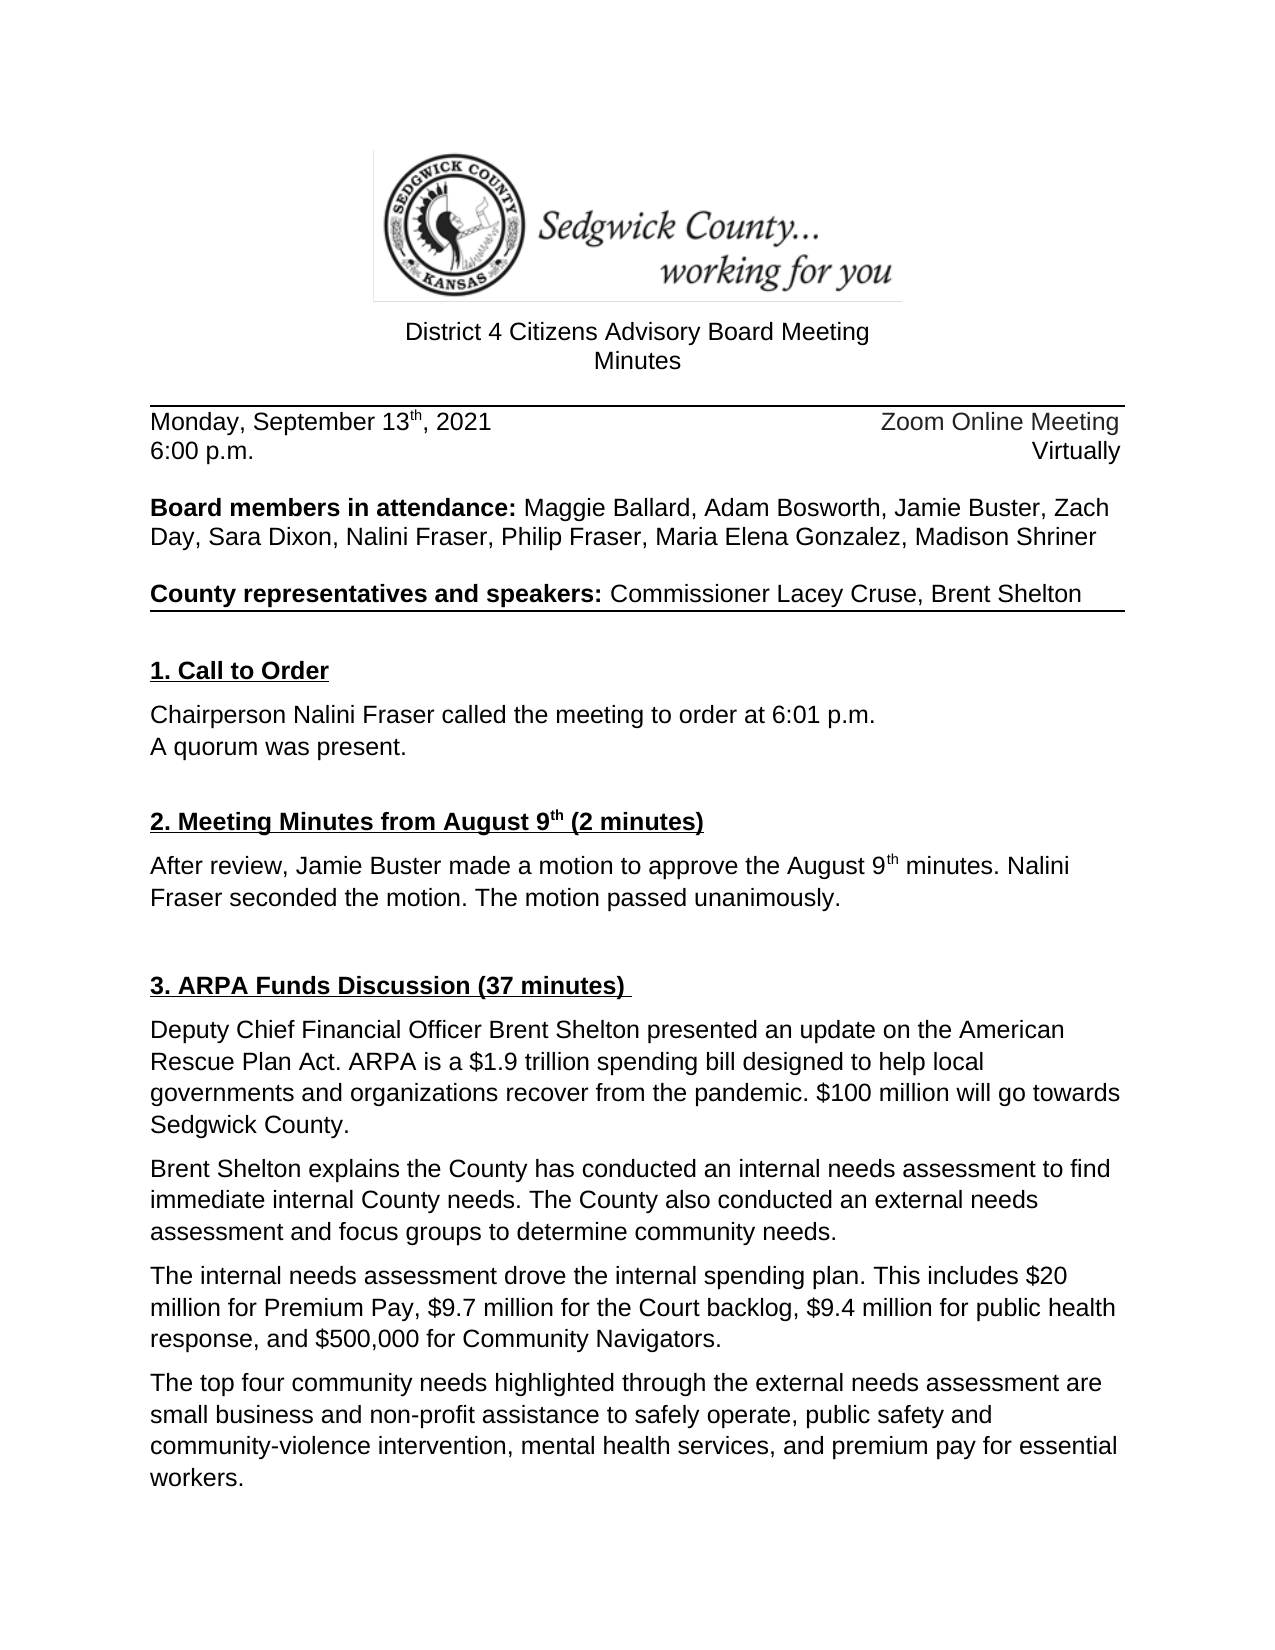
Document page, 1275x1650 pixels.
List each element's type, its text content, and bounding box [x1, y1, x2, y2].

text Brent Shelton explains the County has conducted an internal needs assessment to find immediate internal County needs. The County also conducted an external needs assessment and focus groups to determine community needs. [150, 1154, 1125, 1246]
text 6:00 p.m. Virtually [150, 436, 1125, 464]
text Board members in attendance: Maggie Ballard, Adam Bosworth, Jamie Buster, Zach Day, Sara Dixon, Nalini Fraser, Philip Fraser, Maria Elena Gonzalez, Madison Shriner [150, 493, 1125, 551]
picture [372, 150, 903, 303]
text Monday, September 13th, 2021 Zoom Online Meeting [150, 407, 881, 436]
text The top four community needs highlighted through the external needs assessment are small business and non-profit assistance to safely operate, public safety and community-violence intervention, mental health services, and premium pay for essential workers. [150, 1368, 1125, 1492]
text Deputy Chief Financial Officer Brent Shelton presented an update on the American Rescue Plan Act. ARPA is a $1.9 trillion spending bill designed to help local governments and organizations recover from the pandemic. $100 million will go towards Sedgwick County. [150, 1015, 1125, 1138]
text The internal needs assessment drove the internal spending plan. This includes $20 million for Premium Pay, $9.7 million for the Court backlog, $9.4 million for public health response, and $500,000 for Community Navigators. [150, 1261, 1125, 1353]
text County representatives and speakers: Commissioner Lacey Cruse, Brent Shelton [150, 579, 1125, 610]
text 2. Meeting Minutes from August 9th (2 minutes) [150, 807, 1125, 836]
text Minutes [150, 346, 1125, 374]
text A quorum was present. [150, 732, 1125, 760]
text After review, Jamie Buster made a motion to approve the August 9th minutes. Nalini Fraser seconded the motion. The motion passed unanimously. [150, 851, 1125, 912]
text Chairperson Nalini Fraser called the meeting to order at 6:01 p.m. [150, 700, 1125, 729]
text 3. ARPA Funds Discussion (37 minutes) [150, 971, 1125, 1000]
text 1. Call to Order [150, 656, 1125, 685]
text District 4 Citizens Advisory Board Meeting [150, 317, 1125, 346]
